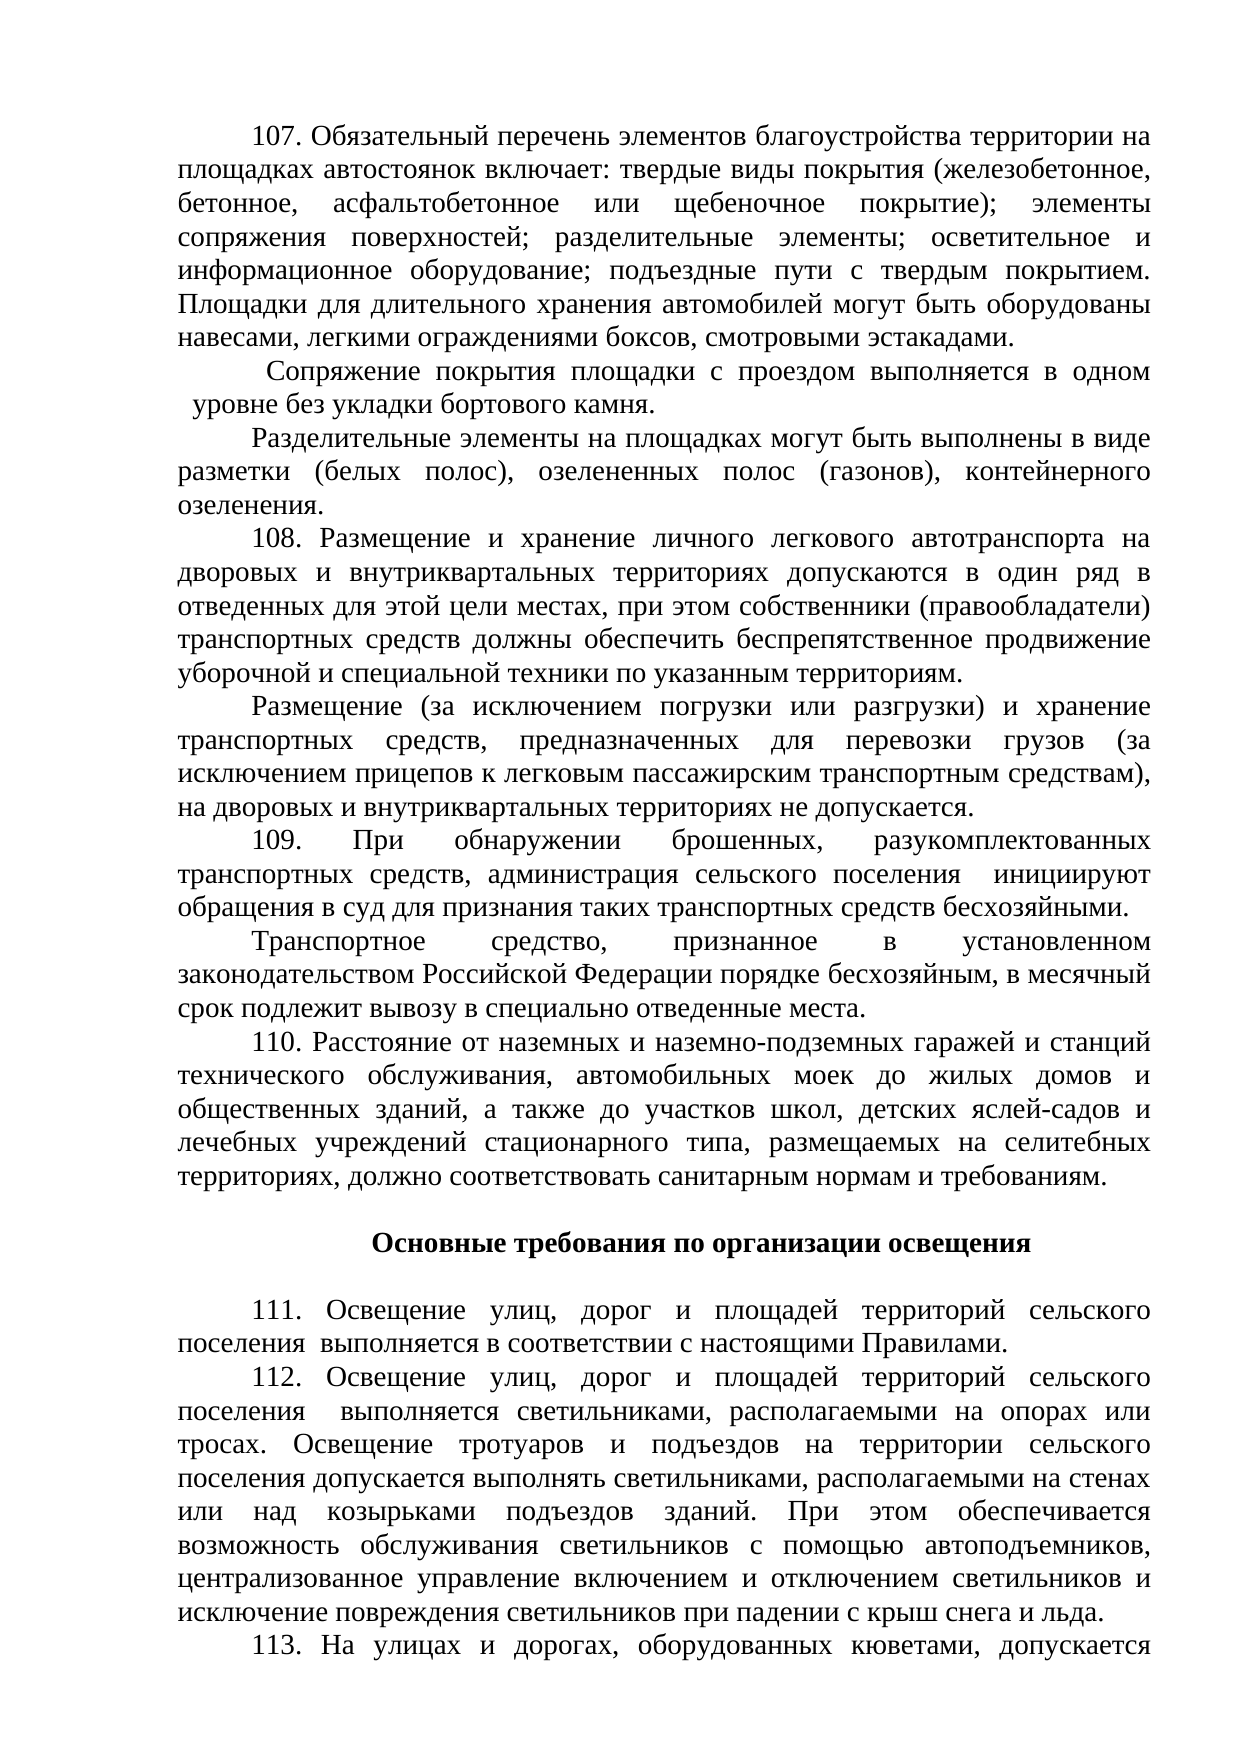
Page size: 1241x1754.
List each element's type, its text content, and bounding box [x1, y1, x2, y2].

text 109. При обнаружении брошенных, разукомплектованных транспортных средств, администрация сельского поселения инициируют обращения в суд для признания таких транспортных средств бесхозяйными. [177, 822, 1152, 923]
text Транспортное средство, признанное в установленном законодательством Российской Федерации порядке бесхозяйным, в месячный срок подлежит вывозу в специально отведенные места. [177, 923, 1152, 1024]
text Сопряжение покрытия площадки с проездом выполняется в одном уровне без укладки бортового камня. [192, 353, 1152, 420]
text 112. Освещение улиц, дорог и площадей территорий сельского поселения выполняется светильниками, располагаемыми на опорах или тросах. Освещение тротуаров и подъездов на территории сельского поселения допускается выполнять светильниками, располагаемыми на стенах или над козырьками подъездов зданий. При этом обеспечивается возможность обслуживания светильников с помощью автоподъемников, централизованное управление включением и отключением светильников и исключение повреждения светильников при падении с крыш снега и льда. [177, 1359, 1152, 1627]
text 108. Размещение и хранение личного легкового автотранспорта на дворовых и внутриквартальных территориях допускаются в один ряд в отведенных для этой цели местах, при этом собственники (правообладатели) транспортных средств должны обеспечить беспрепятственное продвижение уборочной и специальной техники по указанным территориям. [177, 521, 1152, 688]
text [177, 1627, 1152, 1661]
text 111. Освещение улиц, дорог и площадей территорий сельского поселения выполняется в соответствии с настоящими Правилами. [177, 1292, 1152, 1359]
text 107. Обязательный перечень элементов благоустройства территории на площадках автостоянок включает: твердые виды покрытия (железобетонное, бетонное, асфальтобетонное или щебеночное покрытие); элементы сопряжения поверхностей; разделительные элементы; осветительное и информационное оборудование; подъездные пути с твердым покрытием. Площадки для длительного хранения автомобилей могут быть оборудованы навесами, легкими ограждениями боксов, смотровыми эстакадами. [177, 118, 1152, 353]
text Размещение (за исключением погрузки или разгрузки) и хранение транспортных средств, предназначенных для перевозки грузов (за исключением прицепов к легковым пассажирским транспортным средствам), на дворовых и внутриквартальных территориях не допускается. [177, 688, 1152, 822]
text Разделительные элементы на площадках могут быть выполнены в виде разметки (белых полос), озелененных полос (газонов), контейнерного озеленения. [177, 420, 1152, 521]
text 110. Расстояние от наземных и наземно-подземных гаражей и станций технического обслуживания, автомобильных моек до жилых домов и общественных зданий, а также до участков школ, детских яслей-садов и лечебных учреждений стационарного типа, размещаемых на селитебных территориях, должно соответствовать санитарным нормам и требованиям. [177, 1024, 1152, 1191]
list Основные требования по организации освещения [177, 1225, 1152, 1258]
